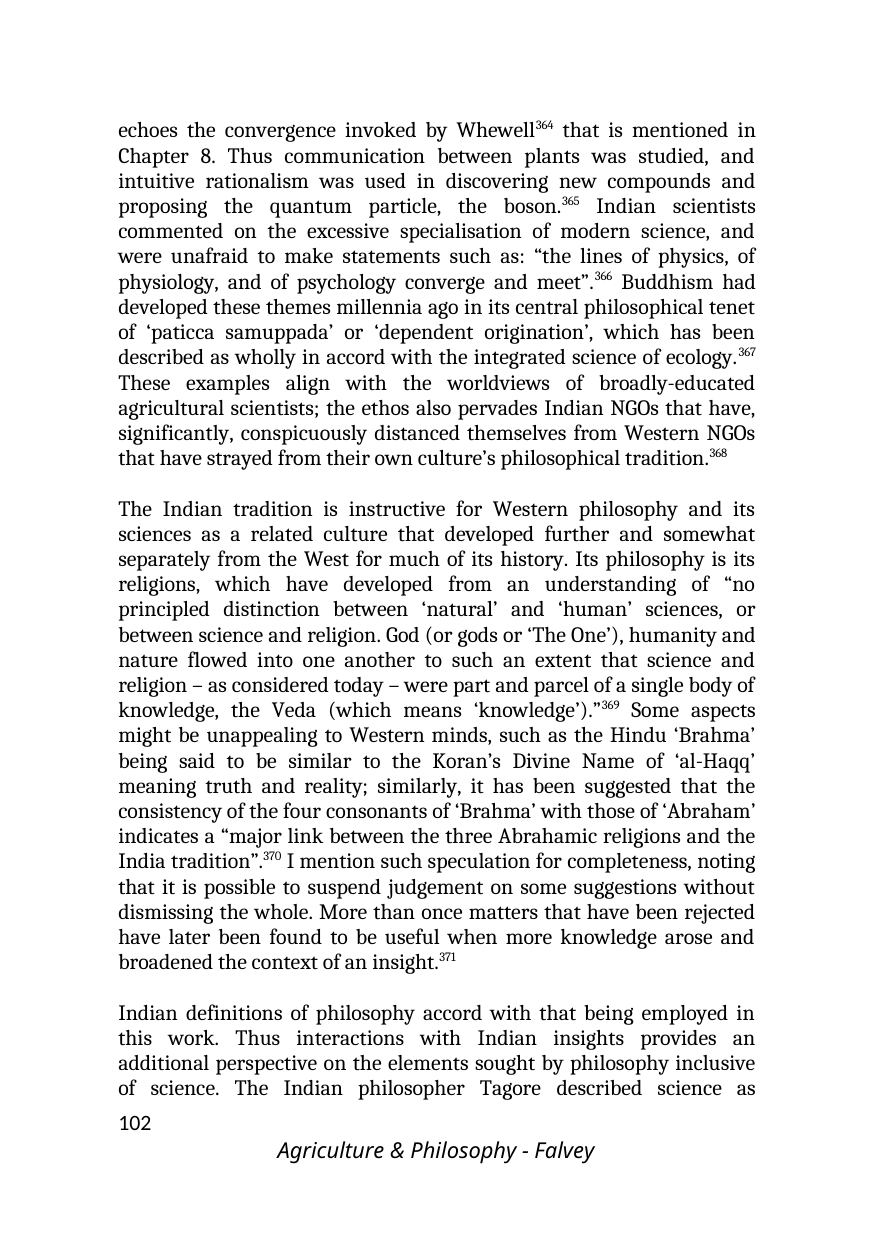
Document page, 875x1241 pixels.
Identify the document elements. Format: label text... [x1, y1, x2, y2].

text The Indian tradition is instructive for Western philosophy and its sciences as a related culture that developed further and somewhat separately from the West for much of its history. Its philosophy is its religions, which have developed from an understanding of “no principled distinction between ‘natural’ and ‘human’ sciences, or between science and religion. God (or gods or ‘The One’), humanity and nature flowed into one another to such an extent that science and religion – as considered today – were part and parcel of a single body of knowledge, the Veda (which means ‘knowledge’).” Some aspects might be unappealing to Western minds, such as the Hindu ‘Brahma’ being said to be similar to the Koran’s Divine Name of ‘al-Haqq’ meaning truth and reality; similarly, it has been suggested that the consistency of the four consonants of ‘Brahma’ with those of ‘Abraham’ indicates a “major link between the three Abrahamic religions and the India tradition”. I mention such speculation for completeness, noting that it is possible to suspend judgement on some suggestions without dismissing the whole. More than once matters that have been rejected have later been found to be useful when more knowledge arose and broadened the context of an insight. [118, 496, 756, 975]
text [118, 118, 756, 471]
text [118, 1000, 756, 1101]
